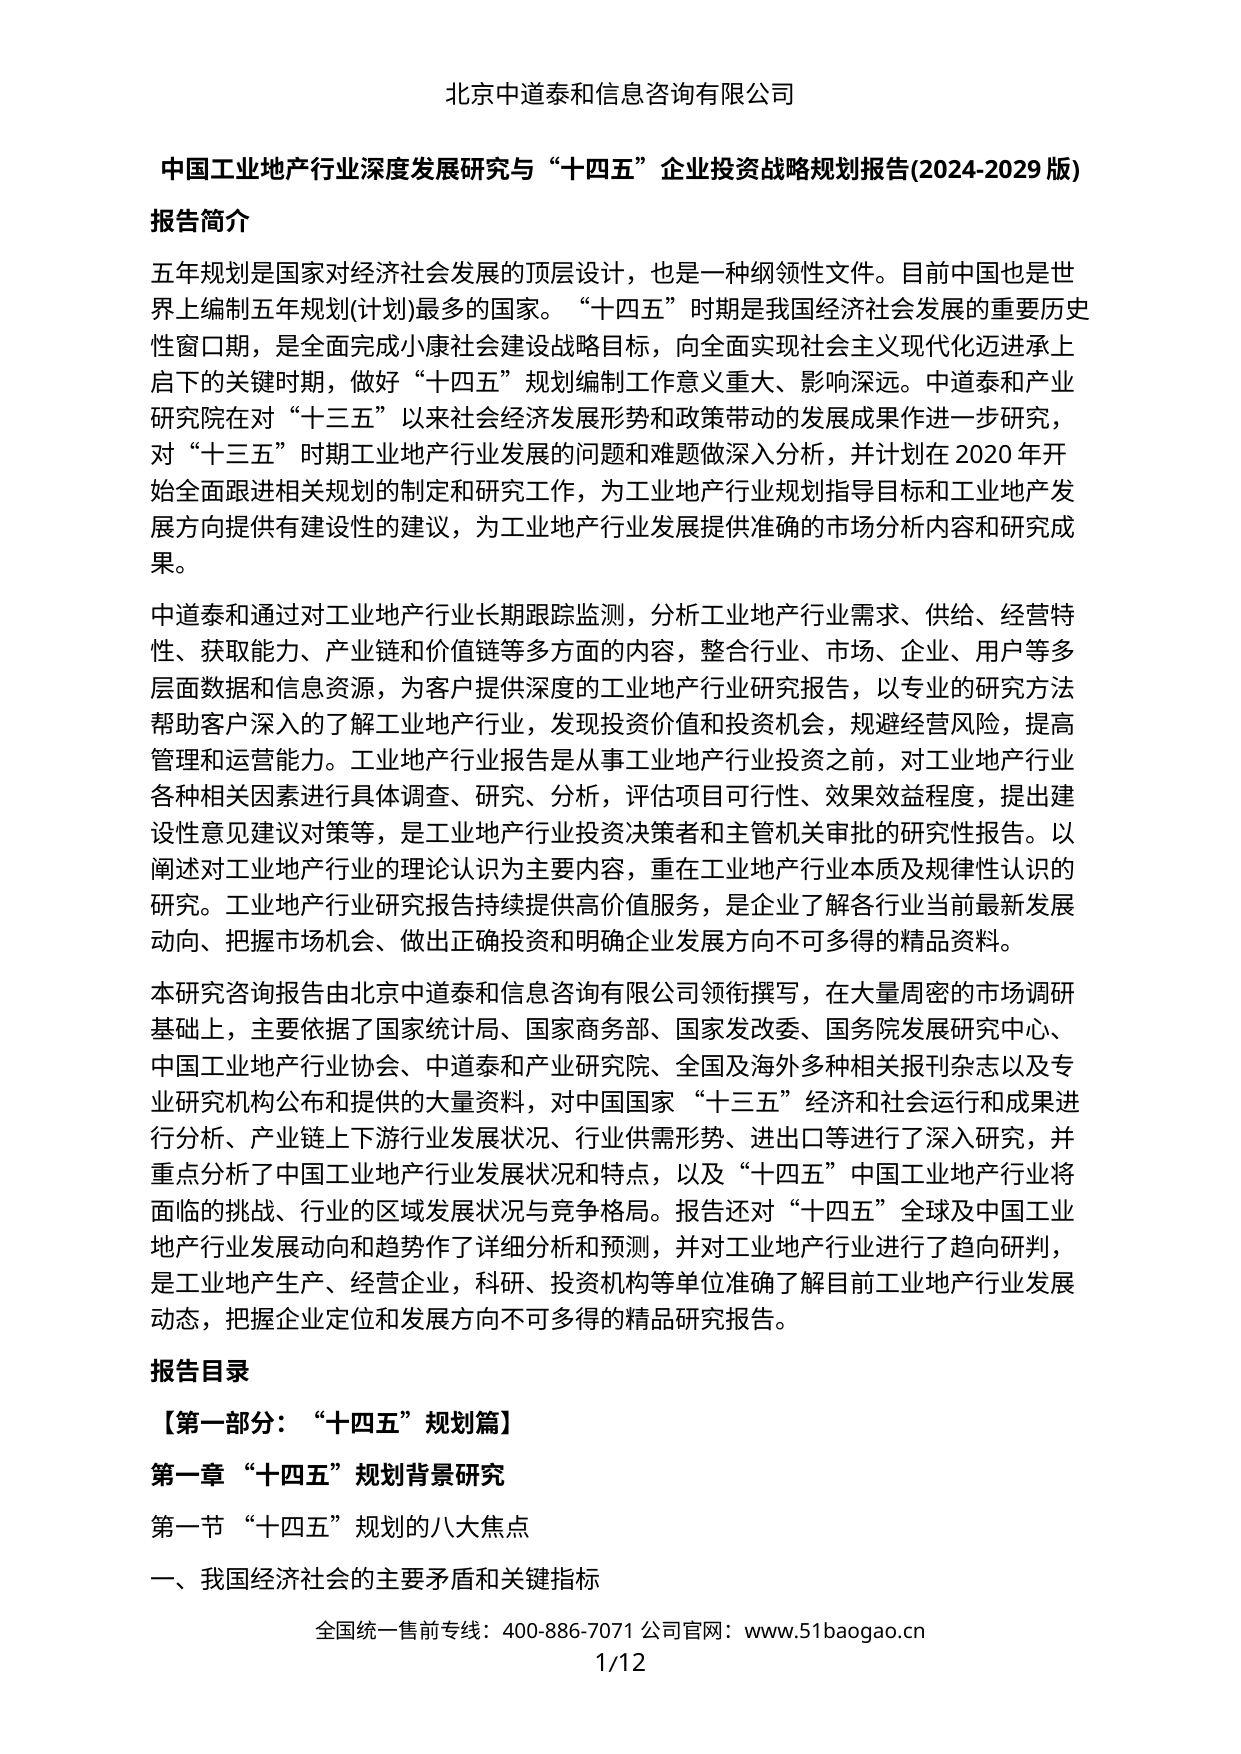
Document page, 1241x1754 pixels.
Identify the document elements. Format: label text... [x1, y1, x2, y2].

text 一、我国经济社会的主要矛盾和关键指标 [150, 1559, 1090, 1596]
text 报告简介 [150, 202, 1090, 238]
text 报告目录 [150, 1352, 1090, 1388]
text 五年规划是国家对经济社会发展的顶层设计，也是一种纲领性文件。目前中国也是世界上编制五年规划(计划)最多的国家。“十四五”时期是我国经济社会发展的重要历史性窗口期，是全面完成小康社会建设战略目标，向全面实现社会主义现代化迈进承上启下的关键时期，做好“十四五”规划编制工作意义重大、影响深远。中道泰和产业研究院在对“十三五”以来社会经济发展形势和政策带动的发展成果作进一步研究，对“十三五”时期工业地产行业发展的问题和难题做深入分析，并计划在2020年开始全面跟进相关规划的制定和研究工作，为工业地产行业规划指导目标和工业地产发展方向提供有建设性的建议，为工业地产行业发展提供准确的市场分析内容和研究成果。 [150, 254, 1090, 580]
text 第一章 “十四五”规划背景研究 [150, 1456, 1090, 1492]
text 第一节 “十四五”规划的八大焦点 [150, 1507, 1090, 1544]
text 【第一部分：“十四五”规划篇】 [150, 1404, 1090, 1440]
text 本研究咨询报告由北京中道泰和信息咨询有限公司领衔撰写，在大量周密的市场调研基础上，主要依据了国家统计局、国家商务部、国家发改委、国务院发展研究中心、中国工业地产行业协会、中道泰和产业研究院、全国及海外多种相关报刊杂志以及专业研究机构公布和提供的大量资料，对中国国家 “十三五”经济和社会运行和成果进行分析、产业链上下游行业发展状况、行业供需形势、进出口等进行了深入研究，并重点分析了中国工业地产行业发展状况和特点，以及“十四五”中国工业地产行业将面临的挑战、行业的区域发展状况与竞争格局。报告还对“十四五”全球及中国工业地产行业发展动向和趋势作了详细分析和预测，并对工业地产行业进行了趋向研判，是工业地产生产、经营企业，科研、投资机构等单位准确了解目前工业地产行业发展动态，把握企业定位和发展方向不可多得的精品研究报告。 [150, 974, 1090, 1336]
text 中国工业地产行业深度发展研究与“十四五”企业投资战略规划报告(2024-2029版) [150, 150, 1090, 186]
text 中道泰和通过对工业地产行业长期跟踪监测，分析工业地产行业需求、供给、经营特性、获取能力、产业链和价值链等多方面的内容，整合行业、市场、企业、用户等多层面数据和信息资源，为客户提供深度的工业地产行业研究报告，以专业的研究方法帮助客户深入的了解工业地产行业，发现投资价值和投资机会，规避经营风险，提高管理和运营能力。工业地产行业报告是从事工业地产行业投资之前，对工业地产行业各种相关因素进行具体调查、研究、分析，评估项目可行性、效果效益程度，提出建设性意见建议对策等，是工业地产行业投资决策者和主管机关审批的研究性报告。以阐述对工业地产行业的理论认识为主要内容，重在工业地产行业本质及规律性认识的研究。工业地产行业研究报告持续提供高价值服务，是企业了解各行业当前最新发展动向、把握市场机会、做出正确投资和明确企业发展方向不可多得的精品资料。 [150, 596, 1090, 958]
